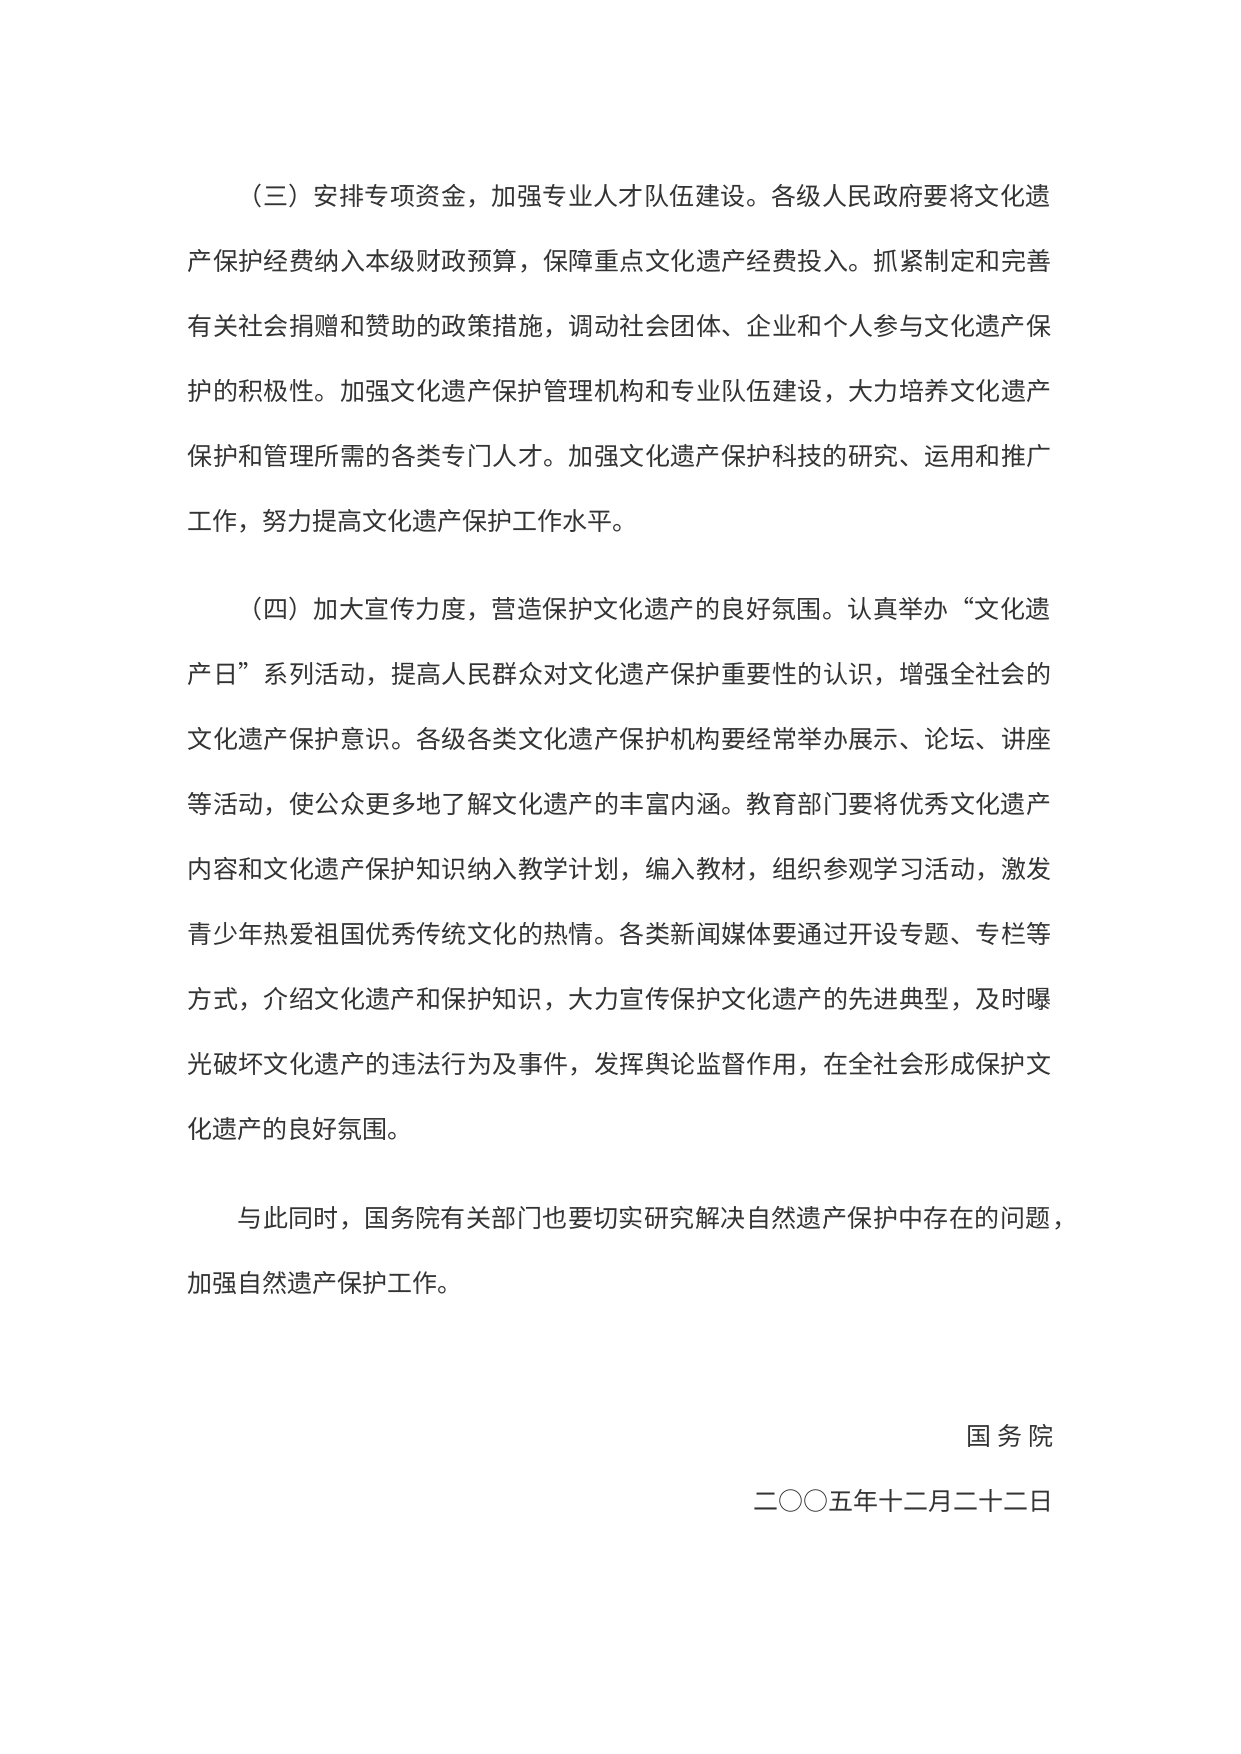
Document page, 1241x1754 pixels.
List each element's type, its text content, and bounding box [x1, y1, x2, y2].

text 二○○五年十二月二十二日 [187, 1467, 1053, 1532]
text （三）安排专项资金，加强专业人才队伍建设。各级人民政府要将文化遗产保护经费纳入本级财政预算，保障重点文化遗产经费投入。抓紧制定和完善有关社会捐赠和赞助的政策措施，调动社会团体、企业和个人参与文化遗产保护的积极性。加强文化遗产保护管理机构和专业队伍建设，大力培养文化遗产保护和管理所需的各类专门人才。加强文化遗产保护科技的研究、运用和推广工作，努力提高文化遗产保护工作水平。 [187, 162, 1053, 552]
text 与此同时，国务院有关部门也要切实研究解决自然遗产保护中存在的问题，加强自然遗产保护工作。 [187, 1184, 1053, 1314]
text （四）加大宣传力度，营造保护文化遗产的良好氛围。认真举办“文化遗产日”系列活动，提高人民群众对文化遗产保护重要性的认识，增强全社会的文化遗产保护意识。各级各类文化遗产保护机构要经常举办展示、论坛、讲座等活动，使公众更多地了解文化遗产的丰富内涵。教育部门要将优秀文化遗产内容和文化遗产保护知识纳入教学计划，编入教材，组织参观学习活动，激发青少年热爱祖国优秀传统文化的热情。各类新闻媒体要通过开设专题、专栏等方式，介绍文化遗产和保护知识，大力宣传保护文化遗产的先进典型，及时曝光破坏文化遗产的违法行为及事件，发挥舆论监督作用，在全社会形成保护文化遗产的良好氛围。 [187, 575, 1053, 1160]
text 国 务 院 [187, 1337, 1053, 1467]
